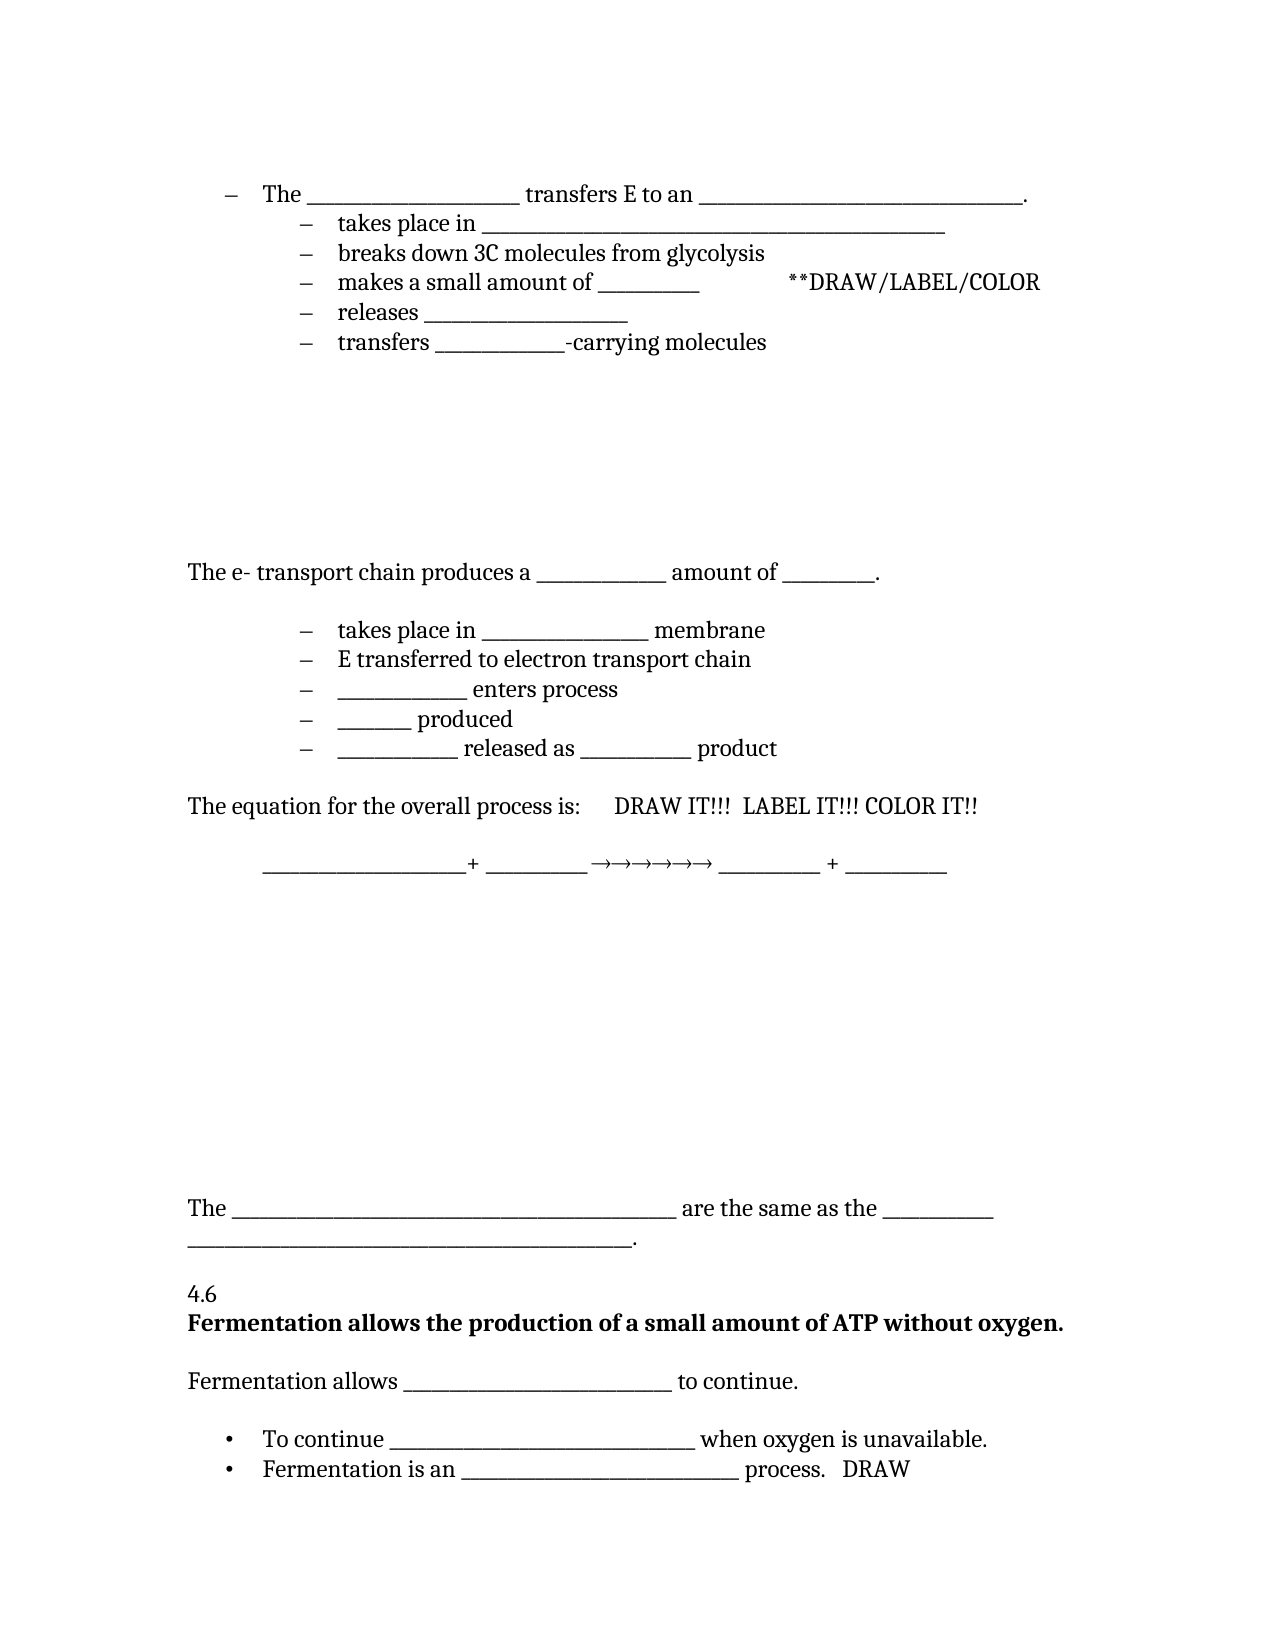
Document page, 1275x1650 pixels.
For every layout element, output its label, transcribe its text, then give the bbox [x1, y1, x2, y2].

list The _______________________ transfers E to an ___________________________________. [225, 179, 1087, 208]
list takes place in __________________________________________________ [300, 208, 1087, 238]
list makes a small amount of ___________ **DRAW/LABEL/COLOR [300, 267, 1087, 297]
list To continue _________________________________ when oxygen is unavailable. [225, 1424, 1087, 1454]
text ______________________+ ___________ ___________ + ___________ [262, 849, 1087, 878]
text The equation for the overall process is: DRAW IT!!! LABEL IT!!! COLOR IT!! [187, 792, 1087, 820]
text The ________________________________________________ are the same as the ____________ ________________________________________________. [187, 1194, 1087, 1252]
text 4.6 [187, 1280, 1087, 1309]
list ______________ enters process [300, 674, 1087, 704]
list releases ______________________ [300, 297, 1087, 327]
list takes place in __________________ membrane [300, 615, 1087, 644]
list Fermentation is an ______________________________ process. DRAW [225, 1454, 1087, 1483]
list E transferred to electron transport chain [300, 644, 1087, 674]
list breaks down 3C molecules from glycolysis [300, 238, 1087, 267]
list transfers ______________-carrying molecules [300, 327, 1087, 356]
text Fermentation allows the production of a small amount of ATP without oxygen. [187, 1309, 1087, 1338]
text Fermentation allows _____________________________ to continue. [187, 1367, 1087, 1395]
text The e- transport chain produces a ______________ amount of __________. [187, 557, 1087, 586]
list _____________ released as ____________ product [300, 733, 1087, 763]
list ________ produced [300, 704, 1087, 733]
